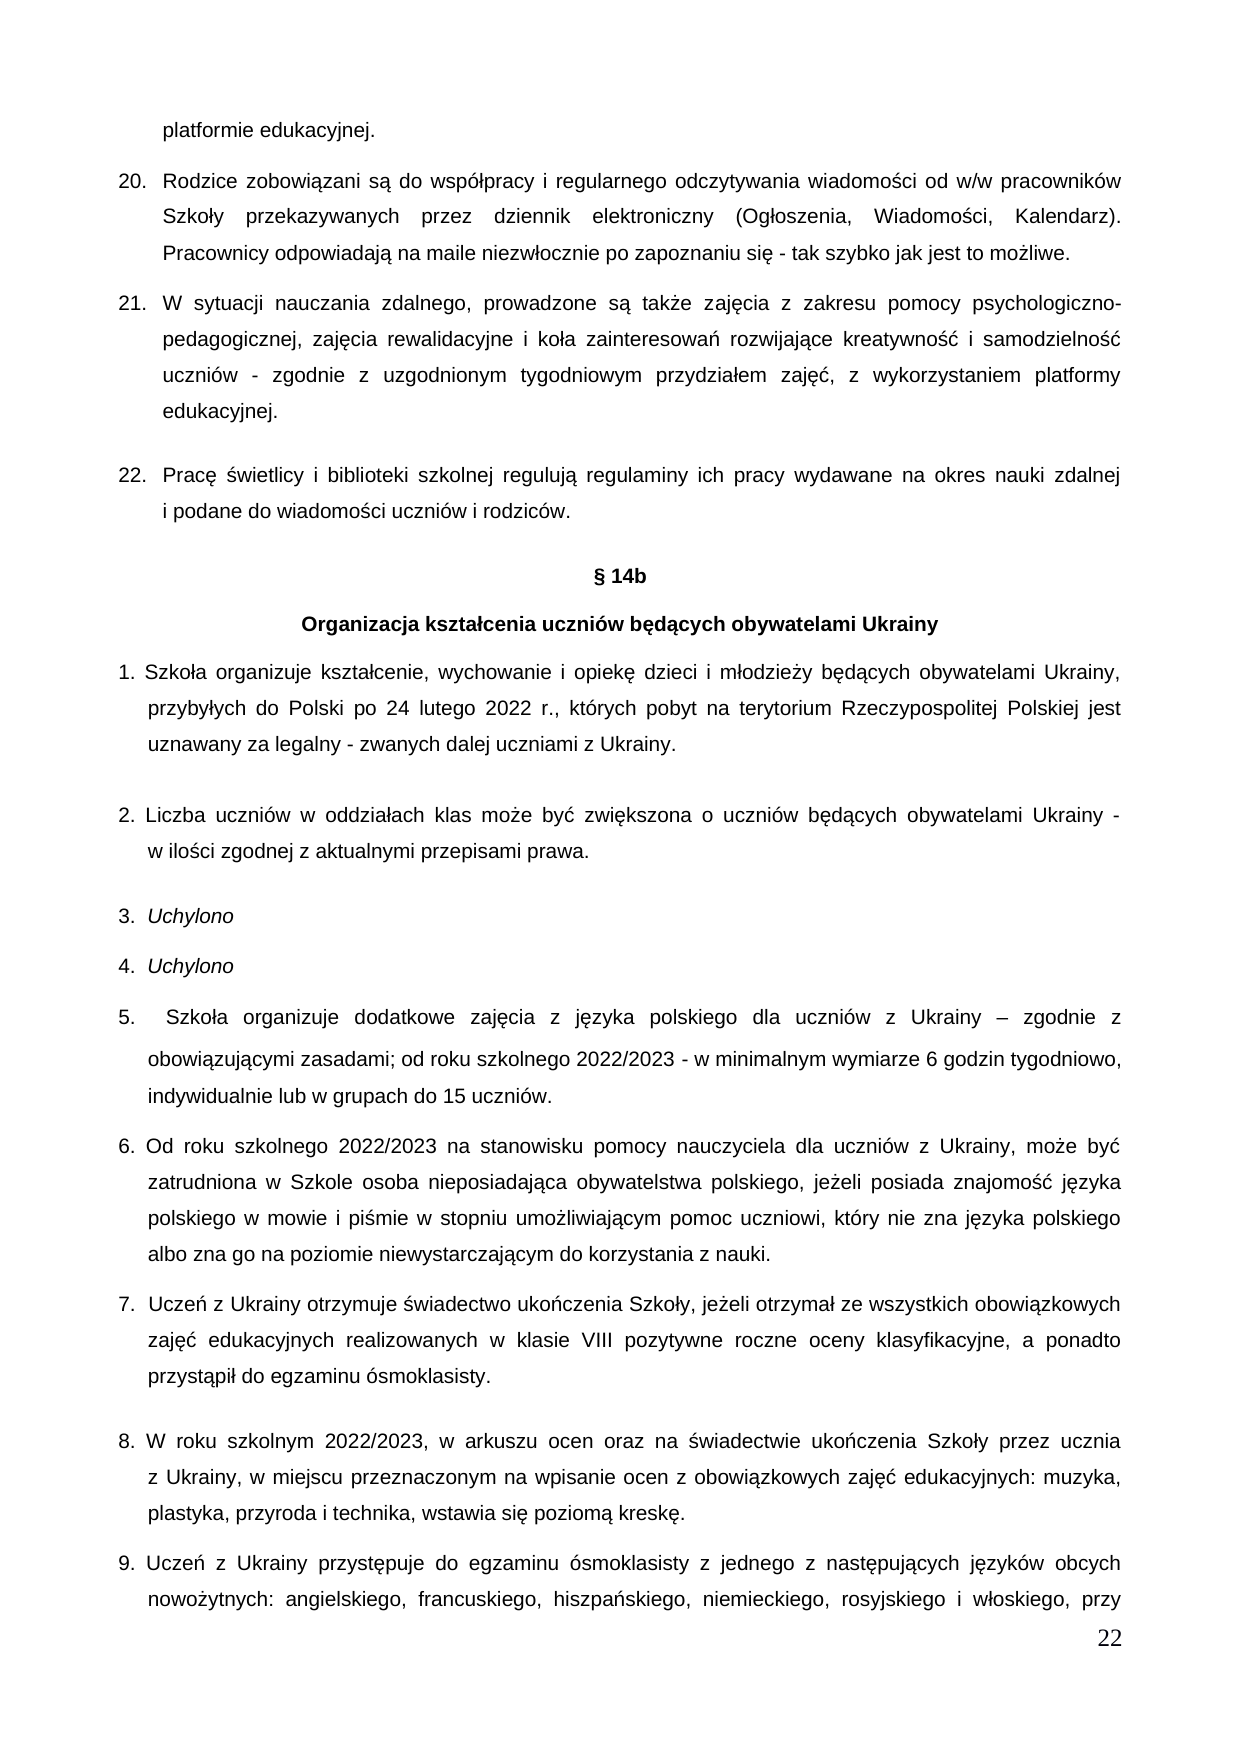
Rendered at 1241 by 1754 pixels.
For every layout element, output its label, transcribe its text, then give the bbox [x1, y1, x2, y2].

text § 14b [118, 564, 1122, 588]
list W sytuacji nauczania zdalnego, prowadzone są także zajęcia z zakresu pomocy psychologiczno-pedagogicznej, zajęcia rewalidacyjne i koła zainteresowań rozwijające kreatywność i samodzielność uczniów - zgodnie z uzgodnionym tygodniowym przydziałem zajęć, z wykorzystaniem platformy edukacyjnej. [118, 291, 1122, 422]
list Rodzice zobowiązani są do współpracy i regularnego odczytywania wiadomości od w/w pracowników Szkoły przekazywanych przez dziennik elektroniczny (Ogłoszenia, Wiadomości, Kalendarz). Pracownicy odpowiadają na maile niezwłocznie po zapoznaniu się - tak szybko jak jest to możliwe. [118, 168, 1122, 264]
text 4. Uchylono [118, 954, 1122, 978]
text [118, 1551, 1122, 1611]
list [118, 118, 1122, 142]
list Pracę świetlicy i biblioteki szkolnej regulują regulaminy ich pracy wydawane na okres nauki zdalnej i podane do wiadomości uczniów i rodziców. [118, 463, 1122, 523]
text 1. Szkoła organizuje kształcenie, wychowanie i opiekę dzieci i młodzieży będących obywatelami Ukrainy, przybyłych do Polski po 24 lutego 2022 r., których pobyt na terytorium Rzeczypospolitej Polskiej jest uznawany za legalny - zwanych dalej uczniami z Ukrainy. [118, 659, 1122, 755]
text 3. Uchylono [118, 904, 1122, 928]
text 6. Od roku szkolnego 2022/2023 na stanowisku pomocy nauczyciela dla uczniów z Ukrainy, może być zatrudniona w Szkole osoba nieposiadająca obywatelstwa polskiego, jeżeli posiada znajomość języka polskiego w mowie i piśmie w stopniu umożliwiającym pomoc uczniowi, który nie zna języka polskiego albo zna go na poziomie niewystarczającym do korzystania z nauki. [118, 1134, 1122, 1266]
text 7. Uczeń z Ukrainy otrzymuje świadectwo ukończenia Szkoły, jeżeli otrzymał ze wszystkich obowiązkowych zajęć edukacyjnych realizowanych w klasie VIII pozytywne roczne oceny klasyfikacyjne, a ponadto przystąpił do egzaminu ósmoklasisty. [118, 1292, 1122, 1388]
text 2. Liczba uczniów w oddziałach klas może być zwiększona o uczniów będących obywatelami Ukrainy - w ilości zgodnej z aktualnymi przepisami prawa. [118, 803, 1122, 863]
text 5. Szkoła organizuje dodatkowe zajęcia z języka polskiego dla uczniów z Ukrainy – zgodnie z obowiązującymi zasadami; od roku szkolnego 2022/2023 - w minimalnym wymiarze 6 godzin tygodniowo, indywidualnie lub w grupach do 15 uczniów. [118, 1004, 1122, 1108]
text 8. W roku szkolnym 2022/2023, w arkuszu ocen oraz na świadectwie ukończenia Szkoły przez ucznia z Ukrainy, w miejscu przeznaczonym na wpisanie ocen z obowiązkowych zajęć edukacyjnych: muzyka, plastyka, przyroda i technika, wstawia się poziomą kreskę. [118, 1429, 1122, 1524]
text Organizacja kształcenia uczniów będących obywatelami Ukrainy [118, 612, 1122, 636]
